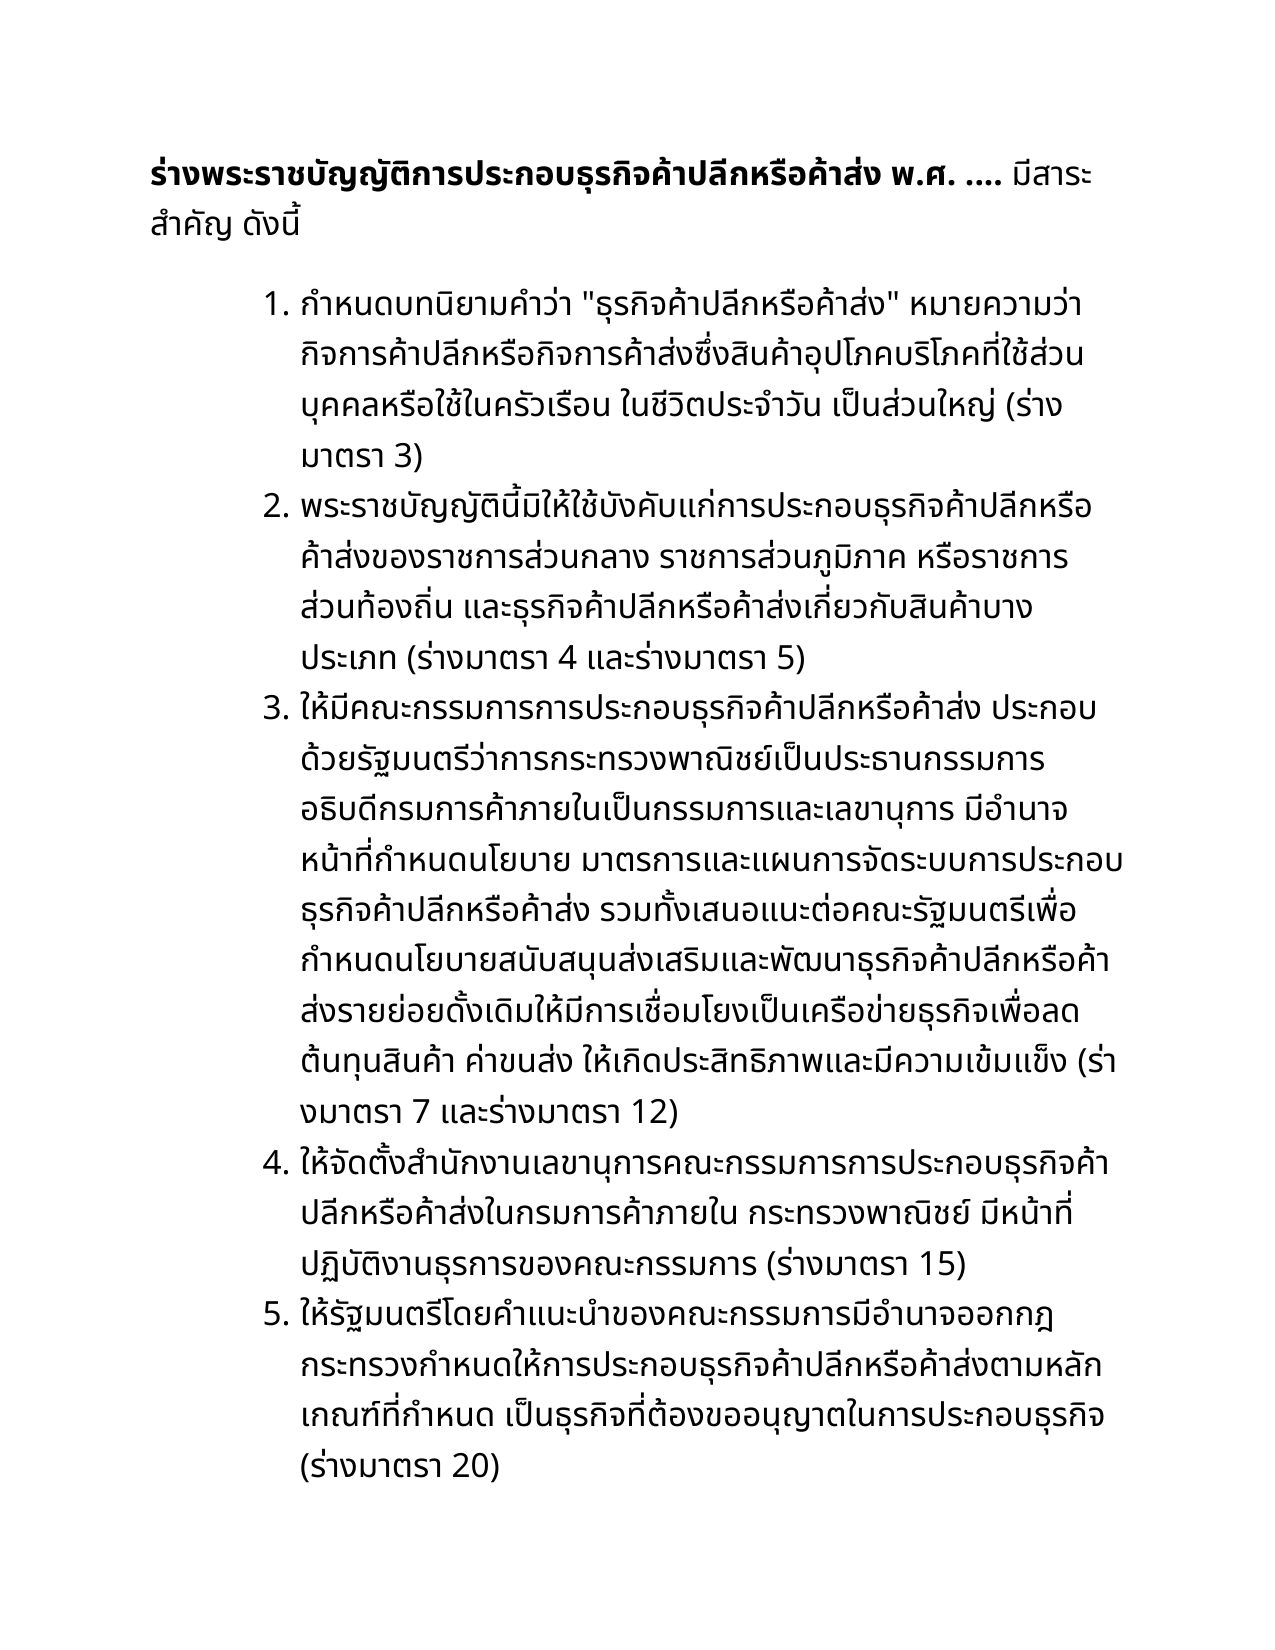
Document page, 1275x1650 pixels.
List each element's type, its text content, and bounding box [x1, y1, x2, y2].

list ให้รัฐมนตรีโดยคำแนะนำของคณะกรรมการมีอำนาจออกกฎกระทรวงกำหนดให้การประกอบธุรกิจค้าปลีกหรือค้าส่งตามหลักเกณฑ์ที่กำหนด เป็นธุรกิจที่ต้องขออนุญาตในการประกอบธุรกิจ (ร่างมาตรา 20) [262, 1290, 1125, 1492]
text ร่างพระราชบัญญัติการประกอบธุรกิจค้าปลีกหรือค้าส่ง พ.ศ. .... มีสาระสำคัญ ดังนี้ [150, 149, 1125, 251]
list ให้จัดตั้งสำนักงานเลขานุการคณะกรรมการการประกอบธุรกิจค้าปลีกหรือค้าส่งในกรมการค้าภายใน กระทรวงพาณิชย์ มีหน้าที่ปฏิบัติงานธุรการของคณะกรรมการ (ร่างมาตรา 15) [262, 1138, 1125, 1290]
list กำหนดบทนิยามคำว่า "ธุรกิจค้าปลีกหรือค้าส่ง" หมายความว่า กิจการค้าปลีกหรือกิจการค้าส่งซึ่งสินค้าอุปโภคบริโภคที่ใช้ส่วนบุคคลหรือใช้ในครัวเรือน ในชีวิตประจำวัน เป็นส่วนใหญ่ (ร่างมาตรา 3) [262, 280, 1125, 482]
list ให้มีคณะกรรมการการประกอบธุรกิจค้าปลีกหรือค้าส่ง ประกอบด้วยรัฐมนตรีว่าการกระทรวงพาณิชย์เป็นประธานกรรมการ อธิบดีกรมการค้าภายในเป็นกรรมการและเลขานุการ มีอำนาจหน้าที่กำหนดนโยบาย มาตรการและแผนการจัดระบบการประกอบธุรกิจค้าปลีกหรือค้าส่ง รวมทั้งเสนอแนะต่อคณะรัฐมนตรีเพื่อกำหนดนโยบายสนับสนุนส่งเสริมและพัฒนาธุรกิจค้าปลีกหรือค้าส่งรายย่อยดั้งเดิมให้มีการเชื่อมโยงเป็นเครือข่ายธุรกิจเพื่อลดต้นทุนสินค้า ค่าขนส่ง ให้เกิดประสิทธิภาพและมีความเข้มแข็ง (ร่างมาตรา 7 และร่างมาตรา 12) [262, 684, 1125, 1138]
list พระราชบัญญัตินี้มิให้ใช้บังคับแก่การประกอบธุรกิจค้าปลีกหรือค้าส่งของราชการส่วนกลาง ราชการส่วนภูมิภาค หรือราชการส่วนท้องถิ่น และธุรกิจค้าปลีกหรือค้าส่งเกี่ยวกับสินค้าบางประเภท (ร่างมาตรา 4 และร่างมาตรา 5) [262, 482, 1125, 684]
